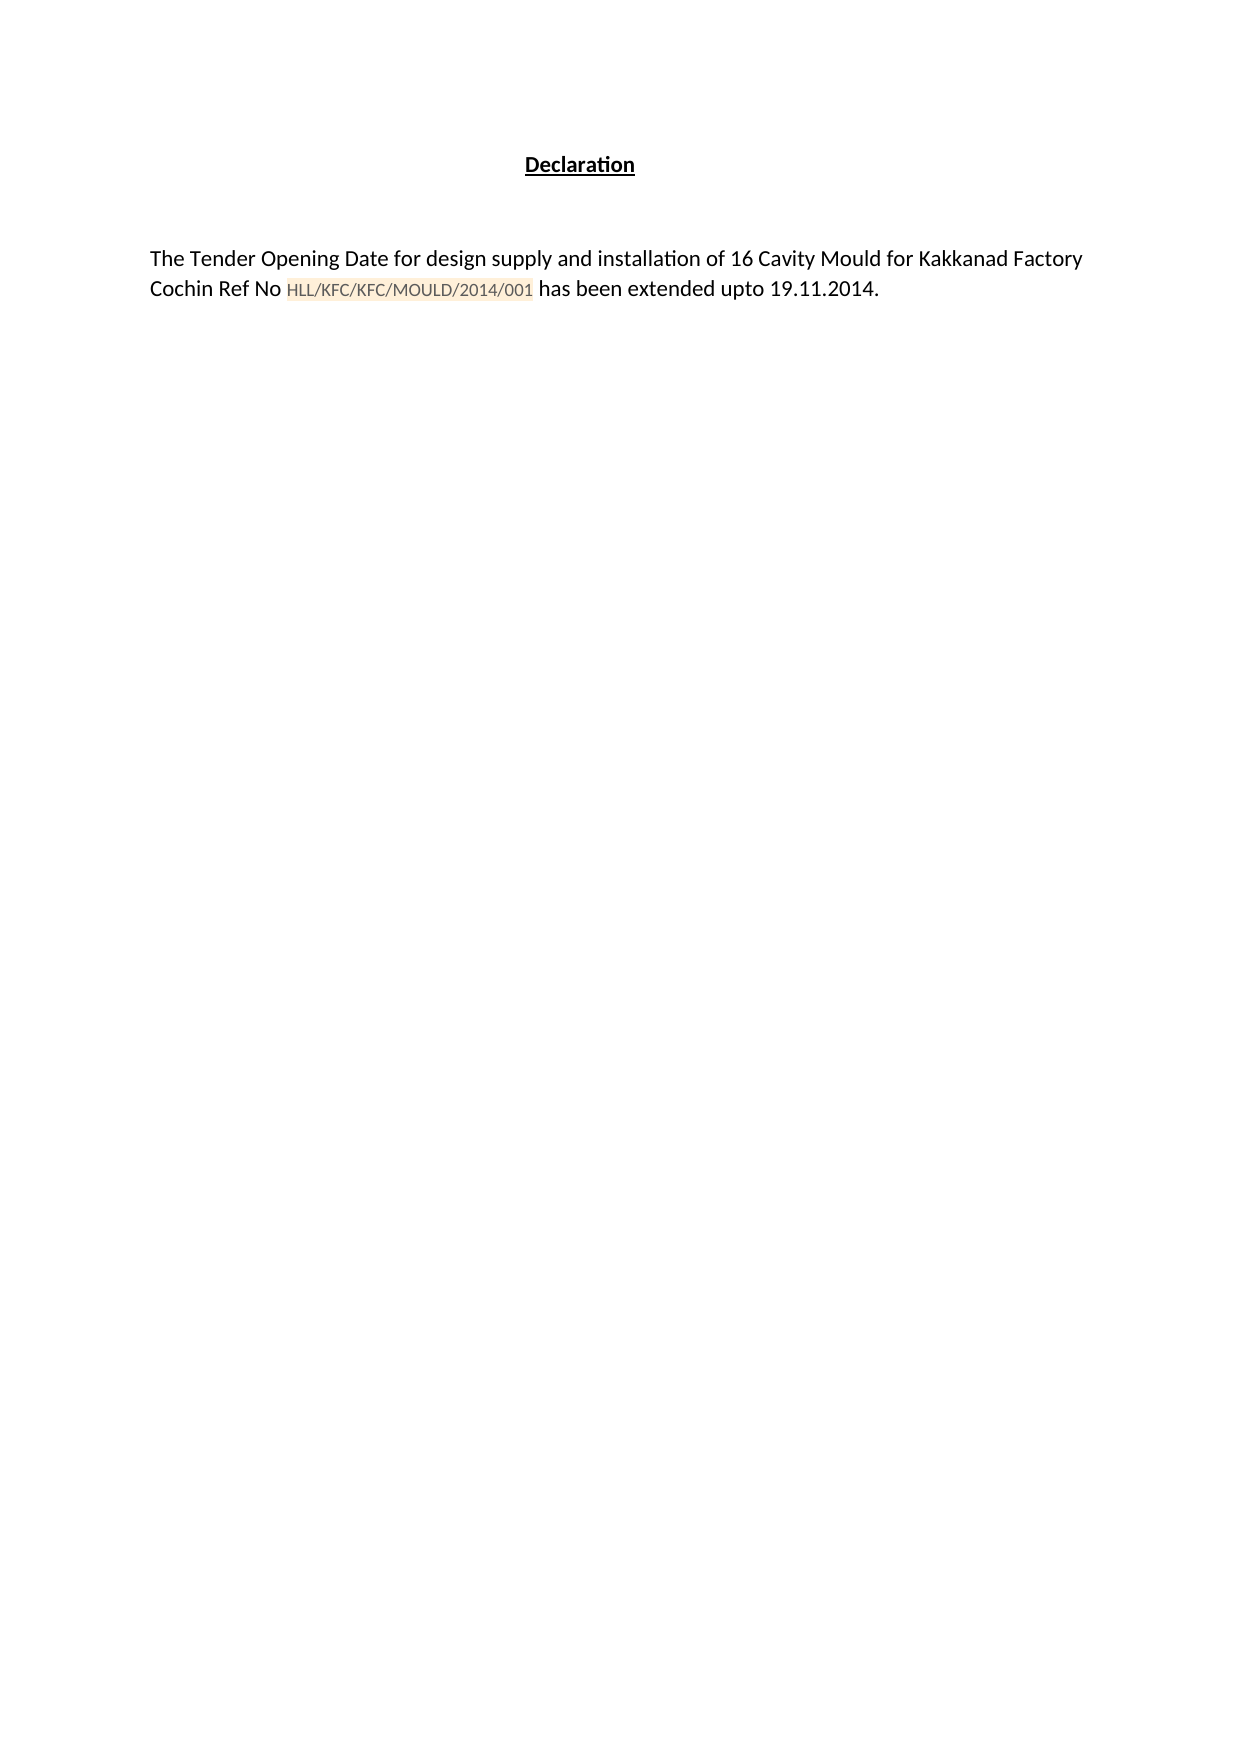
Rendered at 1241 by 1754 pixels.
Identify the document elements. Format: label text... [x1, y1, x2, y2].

text Declaration [150, 150, 1090, 178]
text The Tender Opening Date for design supply and installation of 16 Cavity Mould for Kakkanad Factory Cochin Ref No HLL/KFC/KFC/MOULD/2014/001 has been extended upto 19.11.2014. [150, 244, 1090, 302]
